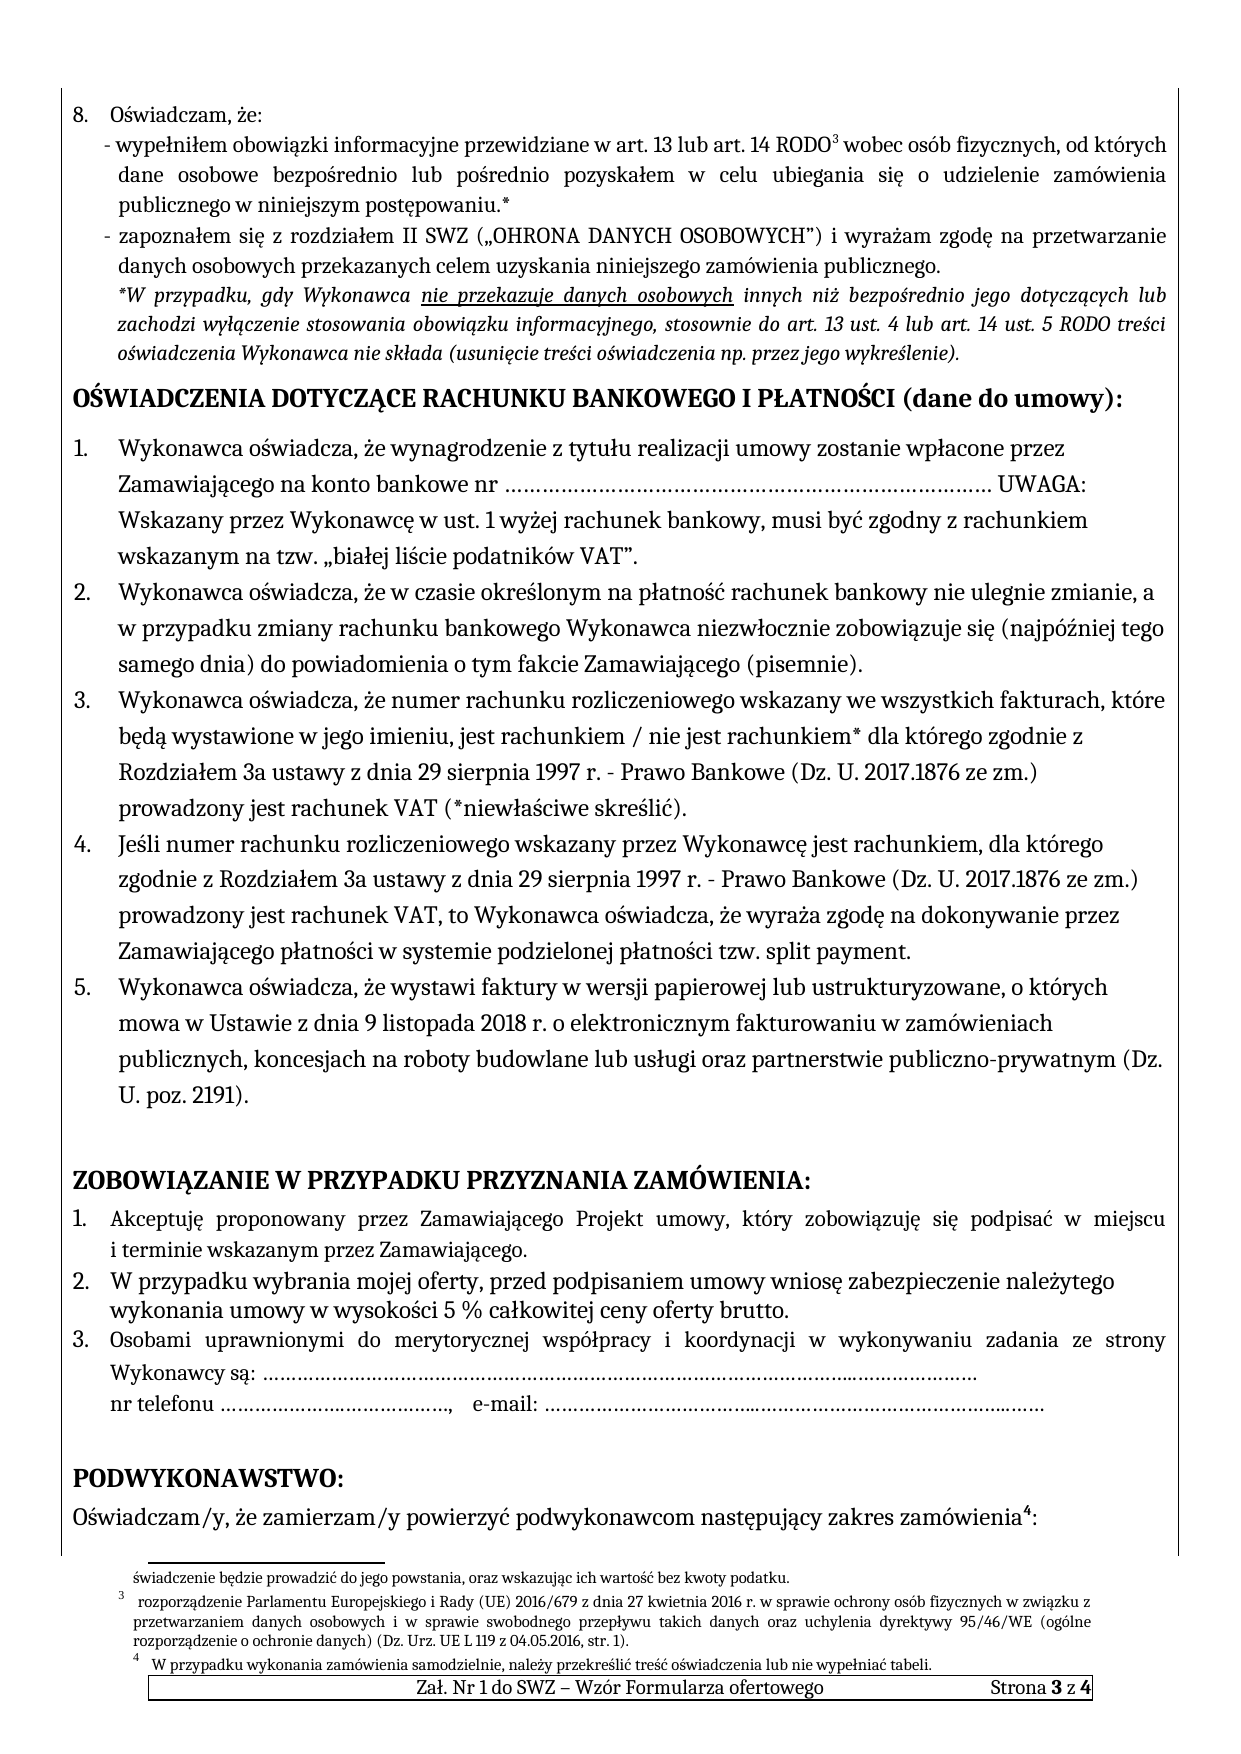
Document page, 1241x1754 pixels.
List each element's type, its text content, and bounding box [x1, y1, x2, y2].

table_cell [62, 88, 1178, 370]
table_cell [62, 1451, 1178, 1556]
table_cell OŚWIADCZENIA DOTYCZĄCE RACHUNKU BANKOWEGO I PŁATNOŚCI (dane do umowy): Wykonawca oświadcza, że wynagrodzenie z tytułu realizacji umowy zostanie wpłacone przez Zamawiającego na konto bankowe nr …………………………………………………………………… UWAGA: Wskazany przez Wykonawcę w ust. 1 wyżej rachunek bankowy, musi być zgodny z rachunkiem wskazanym na tzw. „białej liście podatników VAT”. Wykonawca oświadcza, że w czasie określonym na płatność rachunek bankowy nie ulegnie zmianie, a w przypadku zmiany rachunku bankowego Wykonawca niezwłocznie zobowiązuje się (najpóźniej tego samego dnia) do powiadomienia o tym fakcie Zamawiającego (pisemnie). Wykonawca oświadcza, że numer rachunku rozliczeniowego wskazany we wszystkich fakturach, które będą wystawione w jego imieniu, jest rachunkiem / nie jest rachunkiem* dla którego zgodnie z Rozdziałem 3a ustawy z dnia 29 sierpnia 1997 r. - Prawo Bankowe (Dz. U. 2017.1876 ze zm.) prowadzony jest rachunek VAT (*niewłaściwe skreślić). Jeśli numer rachunku rozliczeniowego wskazany przez Wykonawcę jest rachunkiem, dla którego zgodnie z Rozdziałem 3a ustawy z dnia 29 sierpnia 1997 r. - Prawo Bankowe (Dz. U. 2017.1876 ze zm.) prowadzony jest rachunek VAT, to Wykonawca oświadcza, że wyraża zgodę na dokonywanie przez Zamawiającego płatności w systemie podzielonej płatności tzw. split payment. Wykonawca oświadcza, że wystawi faktury w wersji papierowej lub ustrukturyzowane, o których mowa w Ustawie z dnia 9 listopada 2018 r. o elektronicznym fakturowaniu w zamówieniach publicznych, koncesjach na roboty budowlane lub usługi oraz partnerstwie publiczno-prywatnym (Dz. U. poz. 2191). ZOBOWIĄZANIE W PRZYPADKU PRZYZNANIA ZAMÓWIENIA: Akceptuję proponowany przez Zamawiającego Projekt umowy, który zobowiązuję się podpisać w miejscu i terminie wskazanym przez Zamawiającego. W przypadku wybrania mojej oferty, przed podpisaniem umowy wniosę zabezpieczenie należytego wykonania umowy w wysokości 5 % całkowitej ceny oferty brutto. Osobami uprawnionymi do merytorycznej współpracy i koordynacji w wykonywaniu zadania ze strony Wykonawcy są: …………………………………………………………………………………………..………………… nr telefonu ………………….………………, e-mail: ………………………………..……………………………………..…… [62, 370, 1178, 1451]
